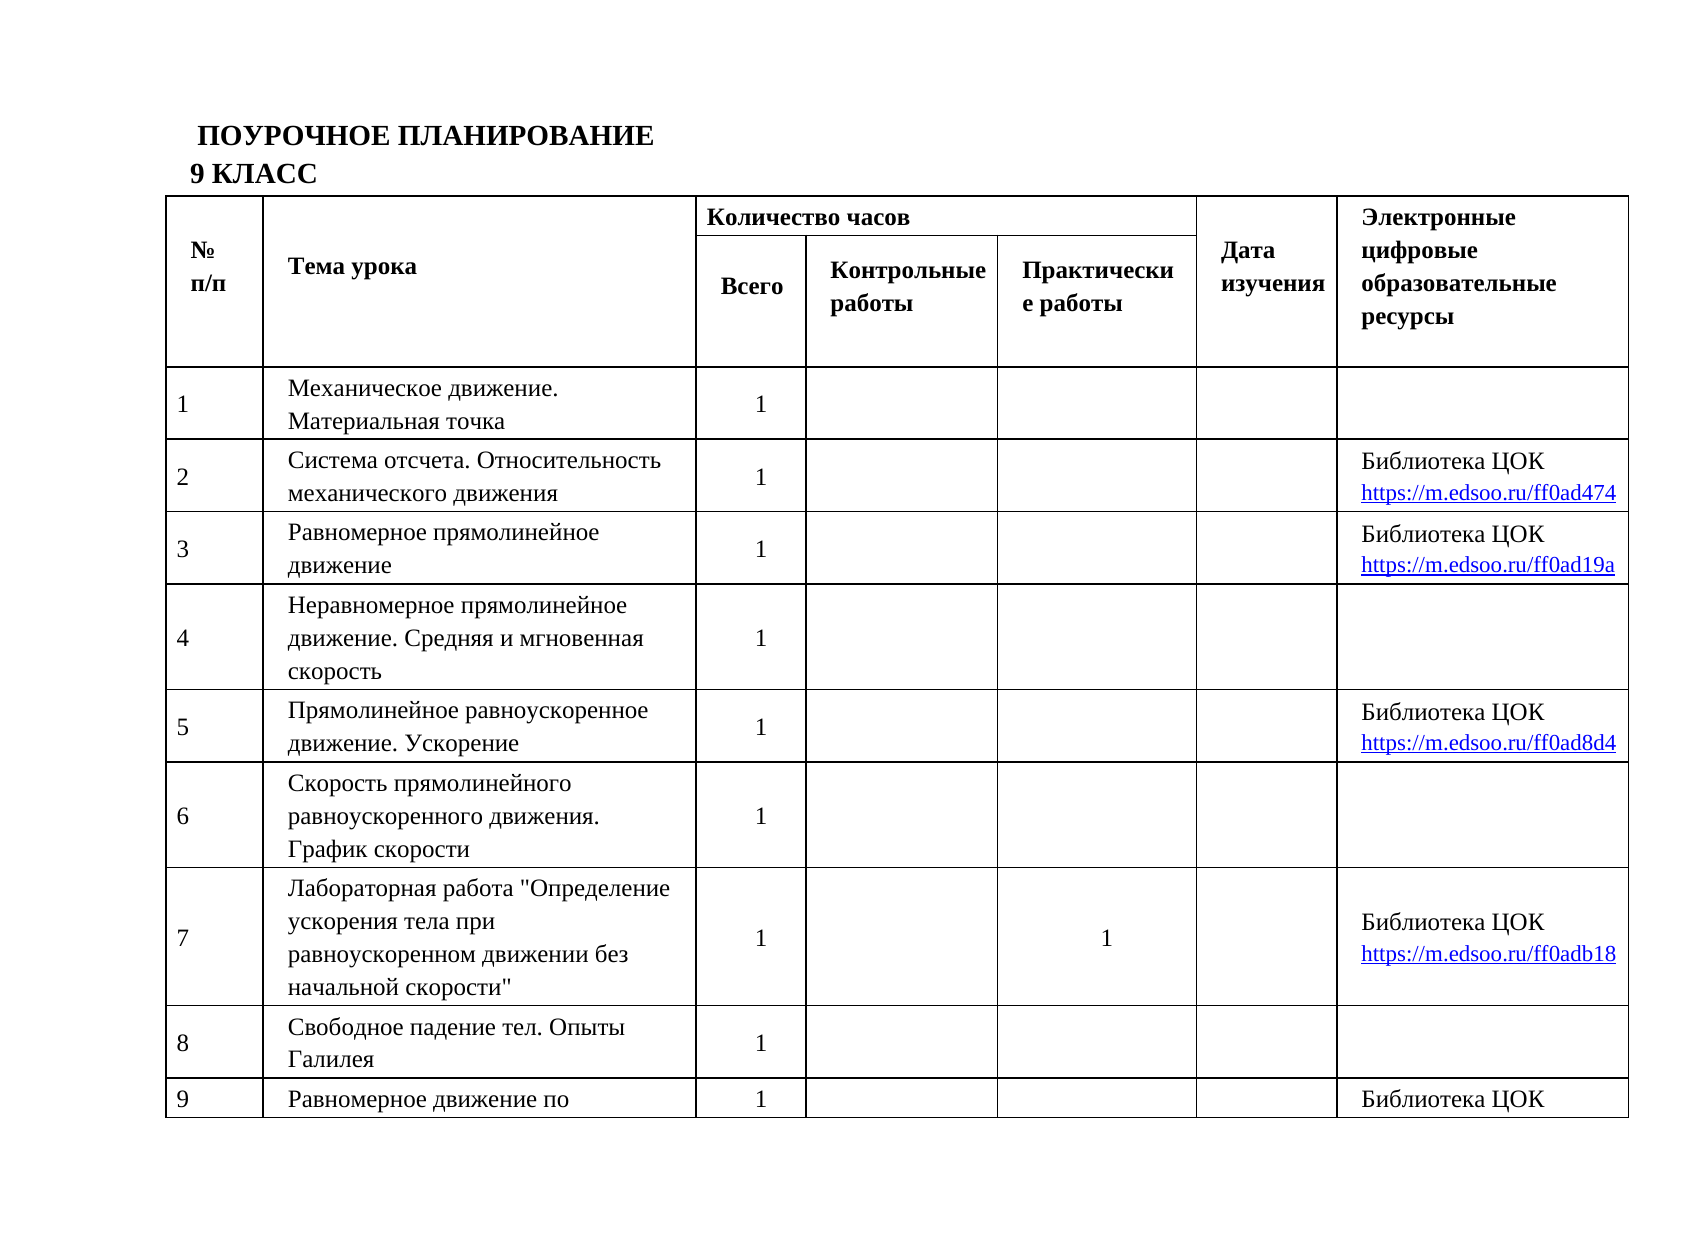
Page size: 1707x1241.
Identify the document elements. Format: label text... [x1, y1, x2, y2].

table_cell [1338, 763, 1628, 866]
table_cell Практические работы [998, 236, 1196, 366]
table_cell [1338, 1006, 1628, 1077]
table_header Электронные цифровые образовательные ресурсы [1338, 197, 1628, 366]
table_cell [998, 1006, 1196, 1077]
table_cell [1338, 1079, 1628, 1117]
table_header № п/п [167, 197, 262, 366]
text 9 КЛАСС [190, 157, 1618, 190]
table_cell [807, 440, 997, 511]
table_cell 1 [697, 585, 805, 688]
table_cell Свободное падение тел. Опыты Галилея [264, 1006, 695, 1077]
table_cell 1 [697, 1006, 805, 1077]
table_cell Всего [697, 236, 805, 366]
table_cell 6 [167, 763, 262, 866]
table_cell [1197, 763, 1336, 866]
table_cell [1197, 512, 1336, 583]
table_cell [998, 440, 1196, 511]
table_cell 1 [697, 1079, 805, 1117]
table_cell 8 [167, 1006, 262, 1077]
table_header Количество часов [697, 197, 1196, 234]
table_cell Библиотека ЦОК https://m.edsoo.ru/ff0ad8d4 [1338, 690, 1628, 761]
table_cell 7 [167, 868, 262, 1005]
table_cell 3 [167, 512, 262, 583]
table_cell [264, 1079, 695, 1117]
table_cell [998, 512, 1196, 583]
table_cell [1197, 368, 1336, 438]
table_cell [807, 585, 997, 688]
table_cell Библиотека ЦОК https://m.edsoo.ru/ff0adb18 [1338, 868, 1628, 1005]
table_cell 1 [697, 368, 805, 438]
table_cell 1 [697, 512, 805, 583]
table_cell [807, 1079, 997, 1117]
table_cell 1 [167, 368, 262, 438]
table_cell Библиотека ЦОК https://m.edsoo.ru/ff0ad474 [1338, 440, 1628, 511]
table_cell [998, 690, 1196, 761]
table_cell [1197, 868, 1336, 1005]
table_cell [807, 763, 997, 866]
table_cell [1197, 440, 1336, 511]
table_cell Система отсчета. Относительность механического движения [264, 440, 695, 511]
table_cell Прямолинейное равноускоренное движение. Ускорение [264, 690, 695, 761]
table_cell 1 [697, 690, 805, 761]
table_cell Лабораторная работа "Определение ускорения тела при равноускоренном движении без начальной скорости" [264, 868, 695, 1005]
text ПОУРОЧНОЕ ПЛАНИРОВАНИЕ [190, 118, 1618, 152]
table_cell [998, 368, 1196, 438]
table_cell [1338, 585, 1628, 688]
table_cell 1 [697, 440, 805, 511]
table_cell 2 [167, 440, 262, 511]
table_cell [1197, 585, 1336, 688]
table_cell [807, 512, 997, 583]
table_cell [807, 868, 997, 1005]
table_cell 4 [167, 585, 262, 688]
table_cell 5 [167, 690, 262, 761]
table_cell [998, 763, 1196, 866]
table_cell Механическое движение. Материальная точка [264, 368, 695, 438]
table_cell [807, 690, 997, 761]
table_cell 1 [998, 868, 1196, 1005]
table_cell [1338, 368, 1628, 438]
table_cell Равномерное прямолинейное движение [264, 512, 695, 583]
table_cell Библиотека ЦОК https://m.edsoo.ru/ff0ad19a [1338, 512, 1628, 583]
table_cell [998, 585, 1196, 688]
table_cell [1197, 1079, 1336, 1117]
table_cell 1 [697, 868, 805, 1005]
table_cell [807, 368, 997, 438]
table_cell [807, 1006, 997, 1077]
table_header Дата изучения [1197, 197, 1336, 366]
table_cell [1197, 690, 1336, 761]
table_header Тема урока [264, 197, 695, 366]
table_cell Контрольные работы [807, 236, 997, 366]
table_cell Неравномерное прямолинейное движение. Средняя и мгновенная скорость [264, 585, 695, 688]
table_cell [998, 1079, 1196, 1117]
table_cell [1197, 1006, 1336, 1077]
table_cell Скорость прямолинейного равноускоренного движения. График скорости [264, 763, 695, 866]
table_cell 9 [167, 1079, 262, 1117]
table_cell 1 [697, 763, 805, 866]
